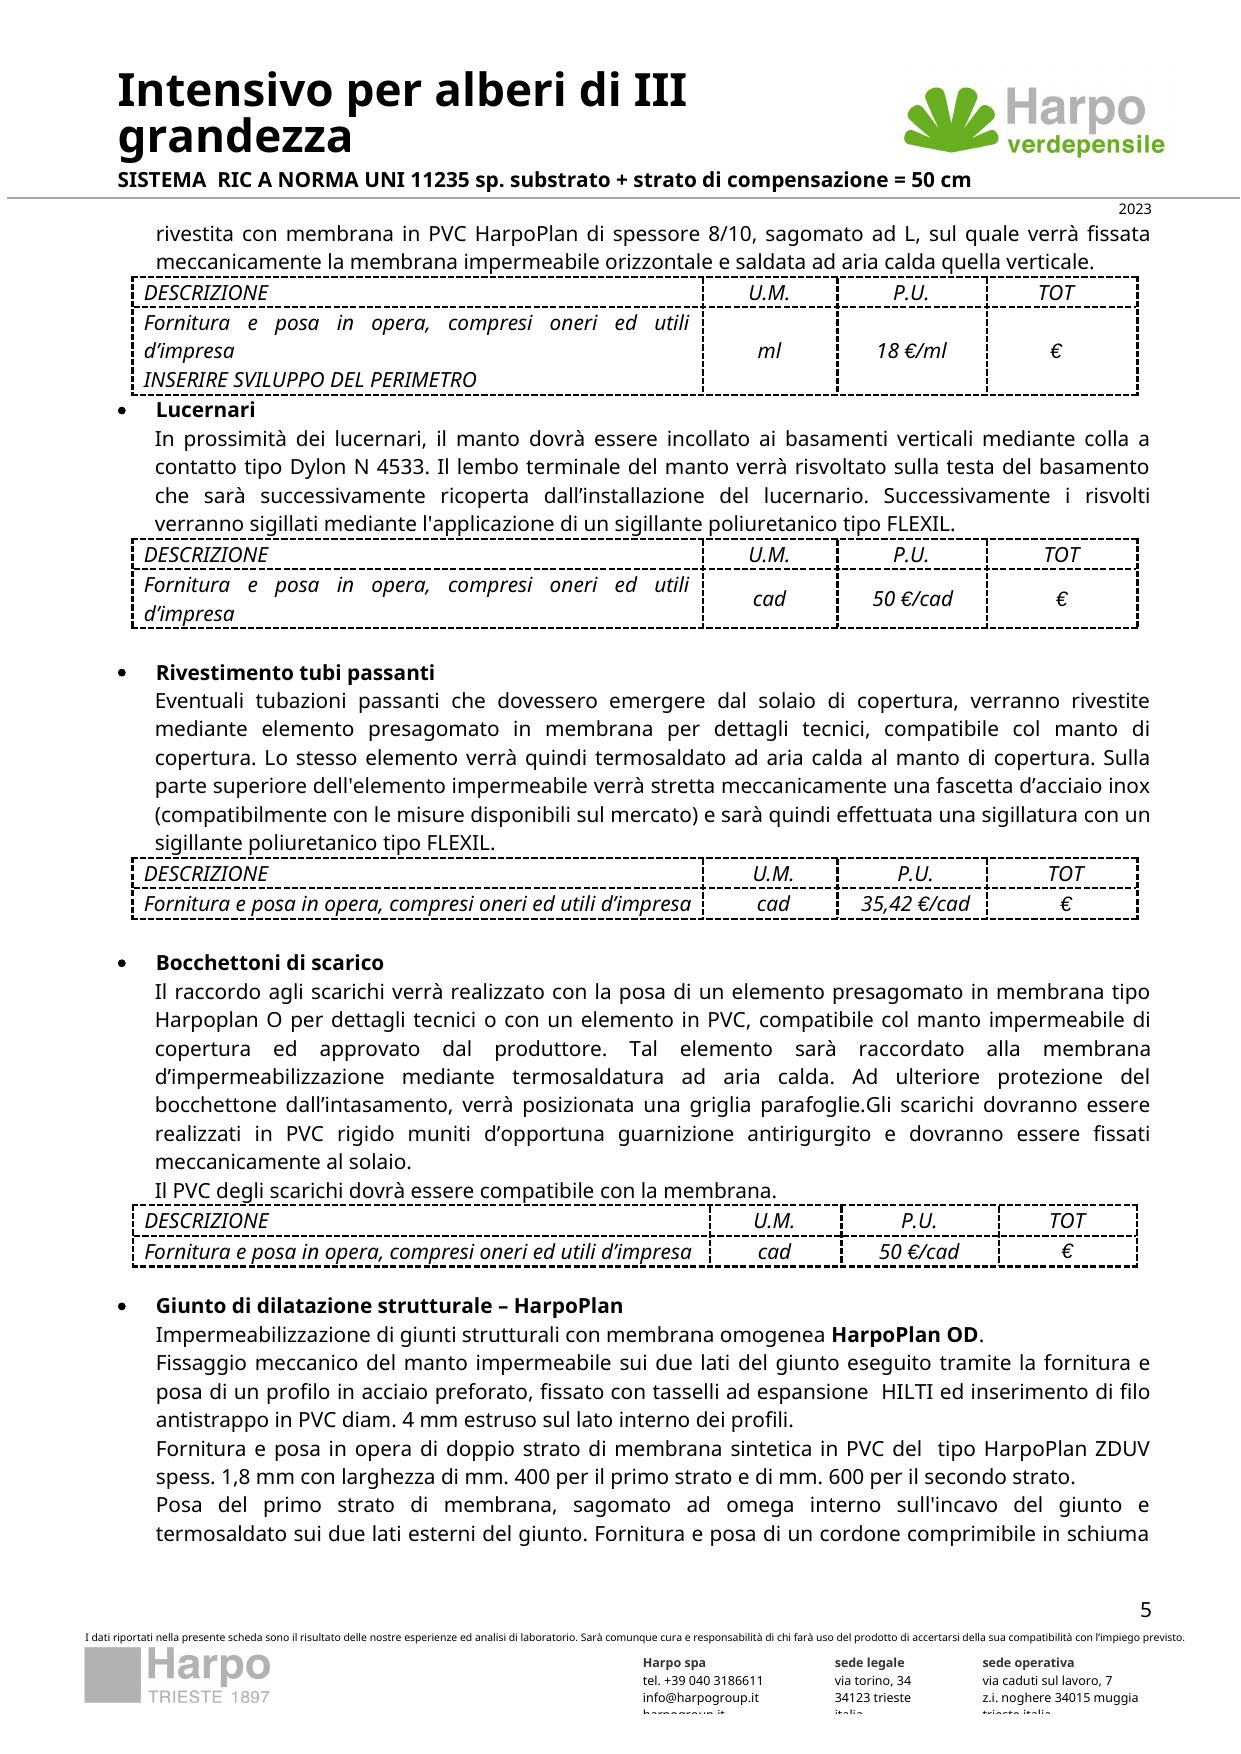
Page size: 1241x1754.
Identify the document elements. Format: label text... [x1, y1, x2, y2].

table_header U.M. [703, 538, 837, 568]
table_header TOT [987, 538, 1137, 568]
table_cell € [999, 1235, 1137, 1265]
table_header DESCRIZIONE [133, 1204, 709, 1235]
text Il raccordo agli scarichi verrà realizzato con la posa di un elemento presagomato in membrana tipo Harpoplan O per dettagli tecnici o con un elemento in PVC, compatibile col manto impermeabile di copertura ed approvato dal produttore. Tal elemento sarà raccordato alla membrana d’impermeabilizzazione mediante termosaldatura ad aria calda. Ad ulteriore protezione del bocchettone dall’intasamento, verrà posizionata una griglia parafoglie.Gli scarichi dovranno essere realizzati in PVC rigido muniti d’opportuna guarnizione antirigurgito e dovranno essere fissati meccanicamente al solaio. [154, 977, 1152, 1176]
table_header DESCRIZIONE [133, 276, 703, 306]
list Giunto di dilatazione strutturale – HarpoPlan [118, 1291, 1152, 1320]
table_header U.M. [703, 276, 837, 306]
table_header DESCRIZIONE [133, 538, 703, 568]
list Rivestimento tubi passanti [118, 658, 1152, 686]
text Fissaggio meccanico del manto impermeabile sui due lati del giunto eseguito tramite la fornitura e posa di un profilo in acciaio preforato, fissato con tasselli ad espansione HILTI ed inserimento di filo antistrappo in PVC diam. 4 mm estruso sul lato interno dei profili. [156, 1348, 1152, 1434]
picture [881, 60, 1182, 162]
table_cell ml [703, 306, 837, 393]
table_cell 50 €/cad [841, 1235, 999, 1265]
table_cell 18 €/ml [838, 306, 987, 393]
table_header P.U. [841, 1204, 999, 1235]
table_cell Fornitura e posa in opera, compresi oneri ed utili d’impresa [133, 568, 703, 627]
list Bocchettoni di scarico [118, 948, 1152, 977]
table_header DESCRIZIONE [133, 857, 703, 887]
table_cell € [987, 887, 1137, 918]
table_cell 50 €/cad [838, 568, 987, 627]
table_cell Fornitura e posa in opera, compresi oneri ed utili d’impresa [133, 1235, 709, 1265]
text Fornitura e posa in opera di doppio strato di membrana sintetica in PVC del tipo HarpoPlan ZDUV spess. 1,8 mm con larghezza di mm. 400 per il primo strato e di mm. 600 per il secondo strato. [156, 1434, 1152, 1491]
table_header P.U. [838, 276, 987, 306]
table_cell cad [710, 1235, 841, 1265]
table_header TOT [999, 1204, 1137, 1235]
table_cell Fornitura e posa in opera, compresi oneri ed utili d’impresa INSERIRE SVILUPPO DEL PERIMETRO [133, 306, 703, 393]
picture [84, 1647, 270, 1703]
text Il PVC degli scarichi dovrà essere compatibile con la membrana. [154, 1176, 1152, 1204]
table_cell Fornitura e posa in opera, compresi oneri ed utili d’impresa [133, 887, 703, 918]
table_cell € [987, 568, 1137, 627]
table_header U.M. [703, 857, 837, 887]
table_header TOT [987, 857, 1137, 887]
table_header TOT [987, 276, 1137, 306]
list Lucernari [118, 396, 1152, 424]
table_header P.U. [838, 857, 987, 887]
table_header P.U. [838, 538, 987, 568]
text Impermeabilizzazione di giunti strutturali con membrana omogenea HarpoPlan OD. [156, 1320, 1152, 1348]
table_header U.M. [710, 1204, 841, 1235]
table_cell € [987, 306, 1137, 393]
table_cell cad [703, 568, 837, 627]
table_cell 35,42 €/cad [838, 887, 987, 918]
text Eventuali tubazioni passanti che dovessero emergere dal solaio di copertura, verranno rivestite mediante elemento presagomato in membrana per dettagli tecnici, compatibile col manto di copertura. Lo stesso elemento verrà quindi termosaldato ad aria calda al manto di copertura. Sulla parte superiore dell'elemento impermeabile verrà stretta meccanicamente una fascetta d’acciaio inox (compatibilmente con le misure disponibili sul mercato) e sarà quindi effettuata una sigillatura con un sigillante poliuretanico tipo FLEXIL. [154, 686, 1152, 857]
table_cell cad [703, 887, 837, 918]
text In prossimità dei lucernari, il manto dovrà essere incollato ai basamenti verticali mediante colla a contatto tipo Dylon N 4533. Il lembo terminale del manto verrà risvoltato sulla testa del basamento che sarà successivamente ricoperta dall’installazione del lucernario. Successivamente i risvolti verranno sigillati mediante l'applicazione di un sigillante poliuretanico tipo FLEXIL. [154, 424, 1152, 538]
